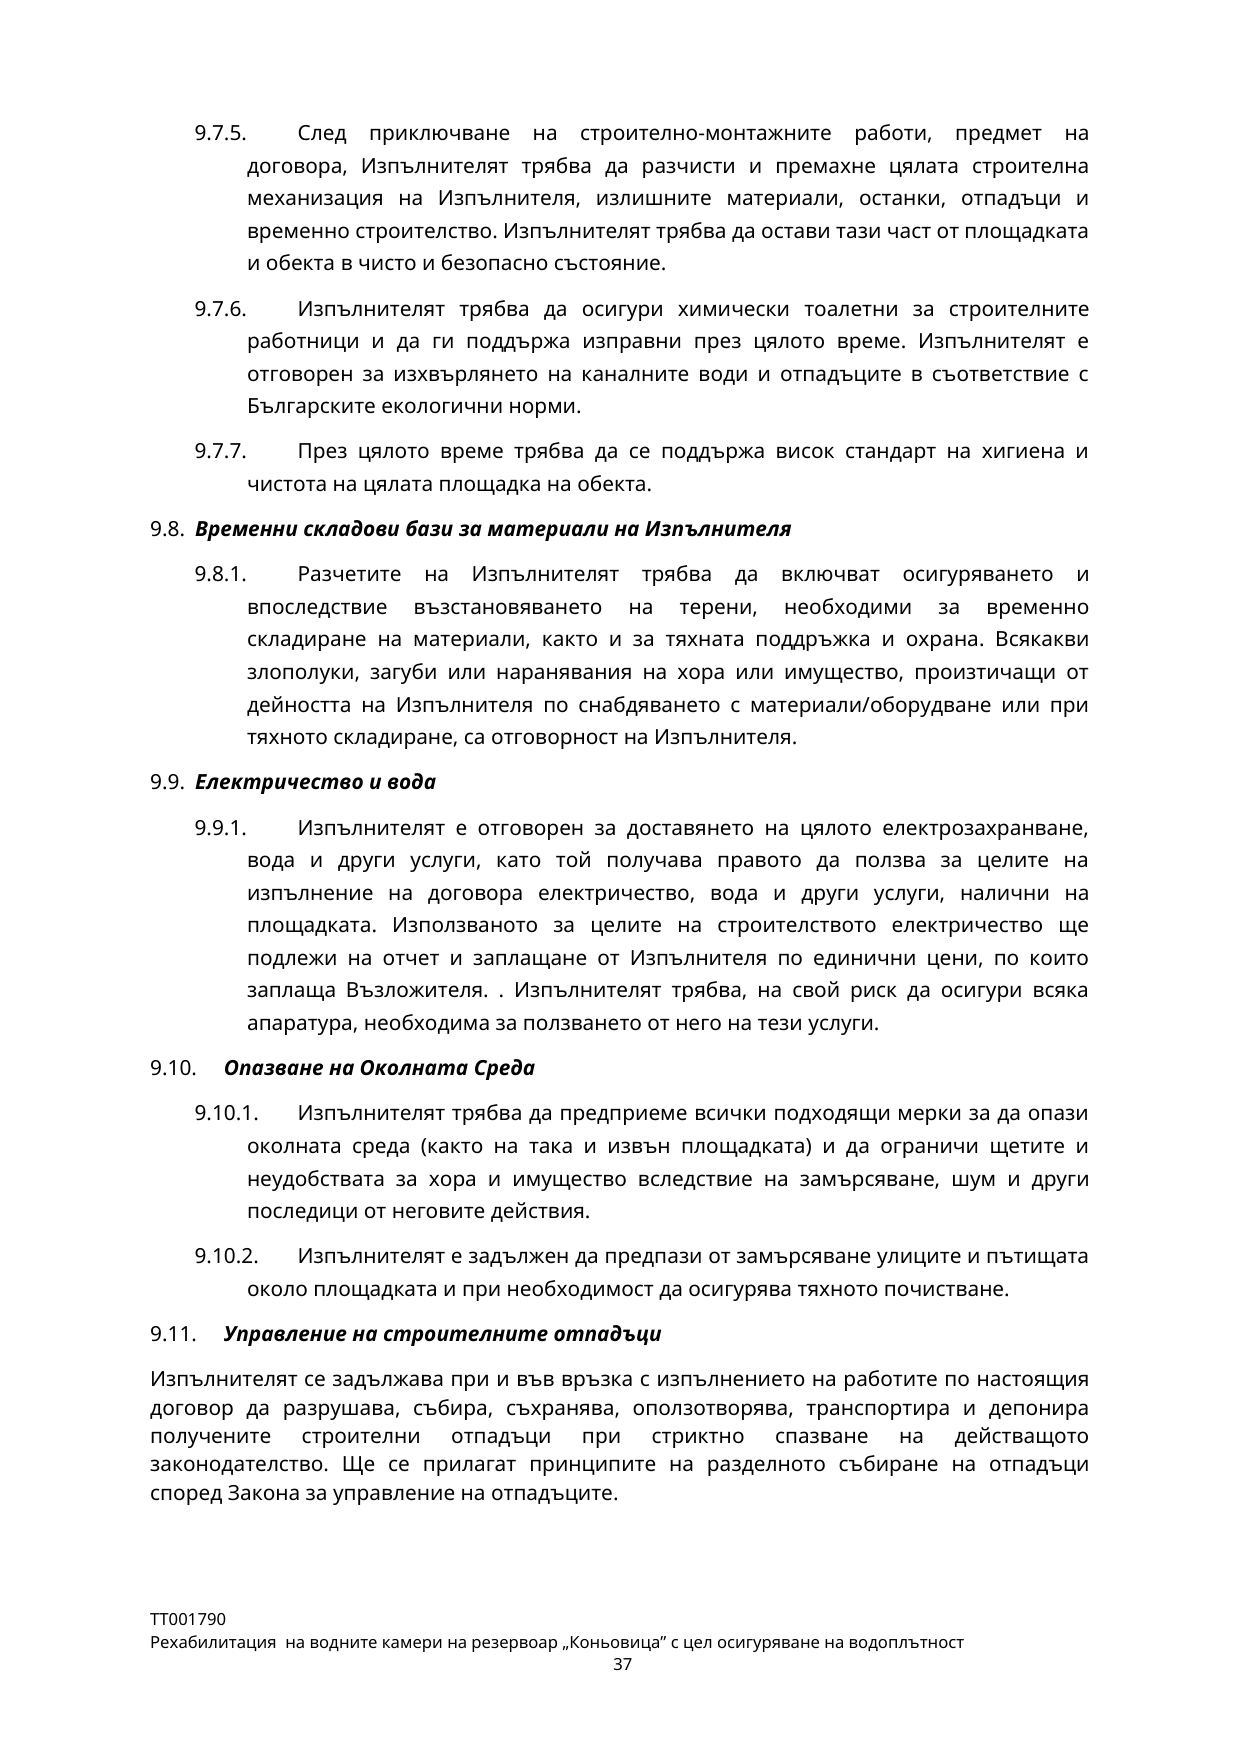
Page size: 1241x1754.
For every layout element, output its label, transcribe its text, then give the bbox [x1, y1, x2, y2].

list Временни складови бази за материали на Изпълнителя [150, 514, 1090, 543]
text Изпълнителят се задължава при и във връзка с изпълнението на работите по настоящия договор да разрушава, събира, съхранява, оползотворява, транспортира и депонира получените строителни отпадъци при стриктно спазване на действащото законодателство. Ще се прилагат принципите на разделното събиране на отпадъци според Закона за управление на отпадъците. [150, 1364, 1090, 1506]
list Електричество и вода [150, 767, 1090, 796]
list Изпълнителят трябва да предприеме всички подходящи мерки за да опази околната среда (както на така и извън площадката) и да ограничи щетите и неудобствата за хора и имущество вследствие на замърсяване, шум и други последици от неговите действия. [194, 1098, 1090, 1225]
list Изпълнителят е задължен да предпази от замърсяване улиците и пътищата около площадката и при необходимост да осигурява тяхното почистване. [194, 1241, 1090, 1302]
list Разчетите на Изпълнителят трябва да включват осигуряването и впоследствие възстановяването на терени, необходими за временно складиране на материали, както и за тяхната поддръжка и охрана. Всякакви злополуки, загуби или наранявания на хора или имущество, произтичащи от дейността на Изпълнителя по снабдяването с материали/оборудване или при тяхното складиране, са отговорност на Изпълнителя. [194, 559, 1090, 751]
list Изпълнителят е отговорен за доставянето на цялото електрозахранване, вода и други услуги, като той получава правото да ползва за целите на изпълнение на договора електричество, вода и други услуги, налични на площадката. Използваното за целите на строителството електричество ще подлежи на отчет и заплащане от Изпълнителя по единични цени, по които заплаща Възложителя. . Изпълнителят трябва, на свой риск да осигури всяка апаратура, необходима за ползването от него на тези услуги. [194, 813, 1090, 1037]
list През цялото време трябва да се поддържа висок стандарт на хигиена и чистота на цялата площадка на обекта. [194, 437, 1090, 498]
list Опазване на Околната Среда [150, 1053, 1090, 1082]
list След приключване на строително-монтажните работи, предмет на договора, Изпълнителят трябва да разчисти и премахне цялата строителна механизация на Изпълнителя, излишните материали, останки, отпадъци и временно строителство. Изпълнителят трябва да остави тази част от площадката и обекта в чисто и безопасно състояние. [194, 118, 1090, 277]
list Изпълнителят трябва да осигури химически тоалетни за строителните работници и да ги поддържа изправни през цялото време. Изпълнителят е отговорен за изхвърлянето на каналните води и отпадъците в съответствие с Българските екологични норми. [194, 294, 1090, 420]
list Управление на строителните отпадъци [150, 1319, 1090, 1347]
